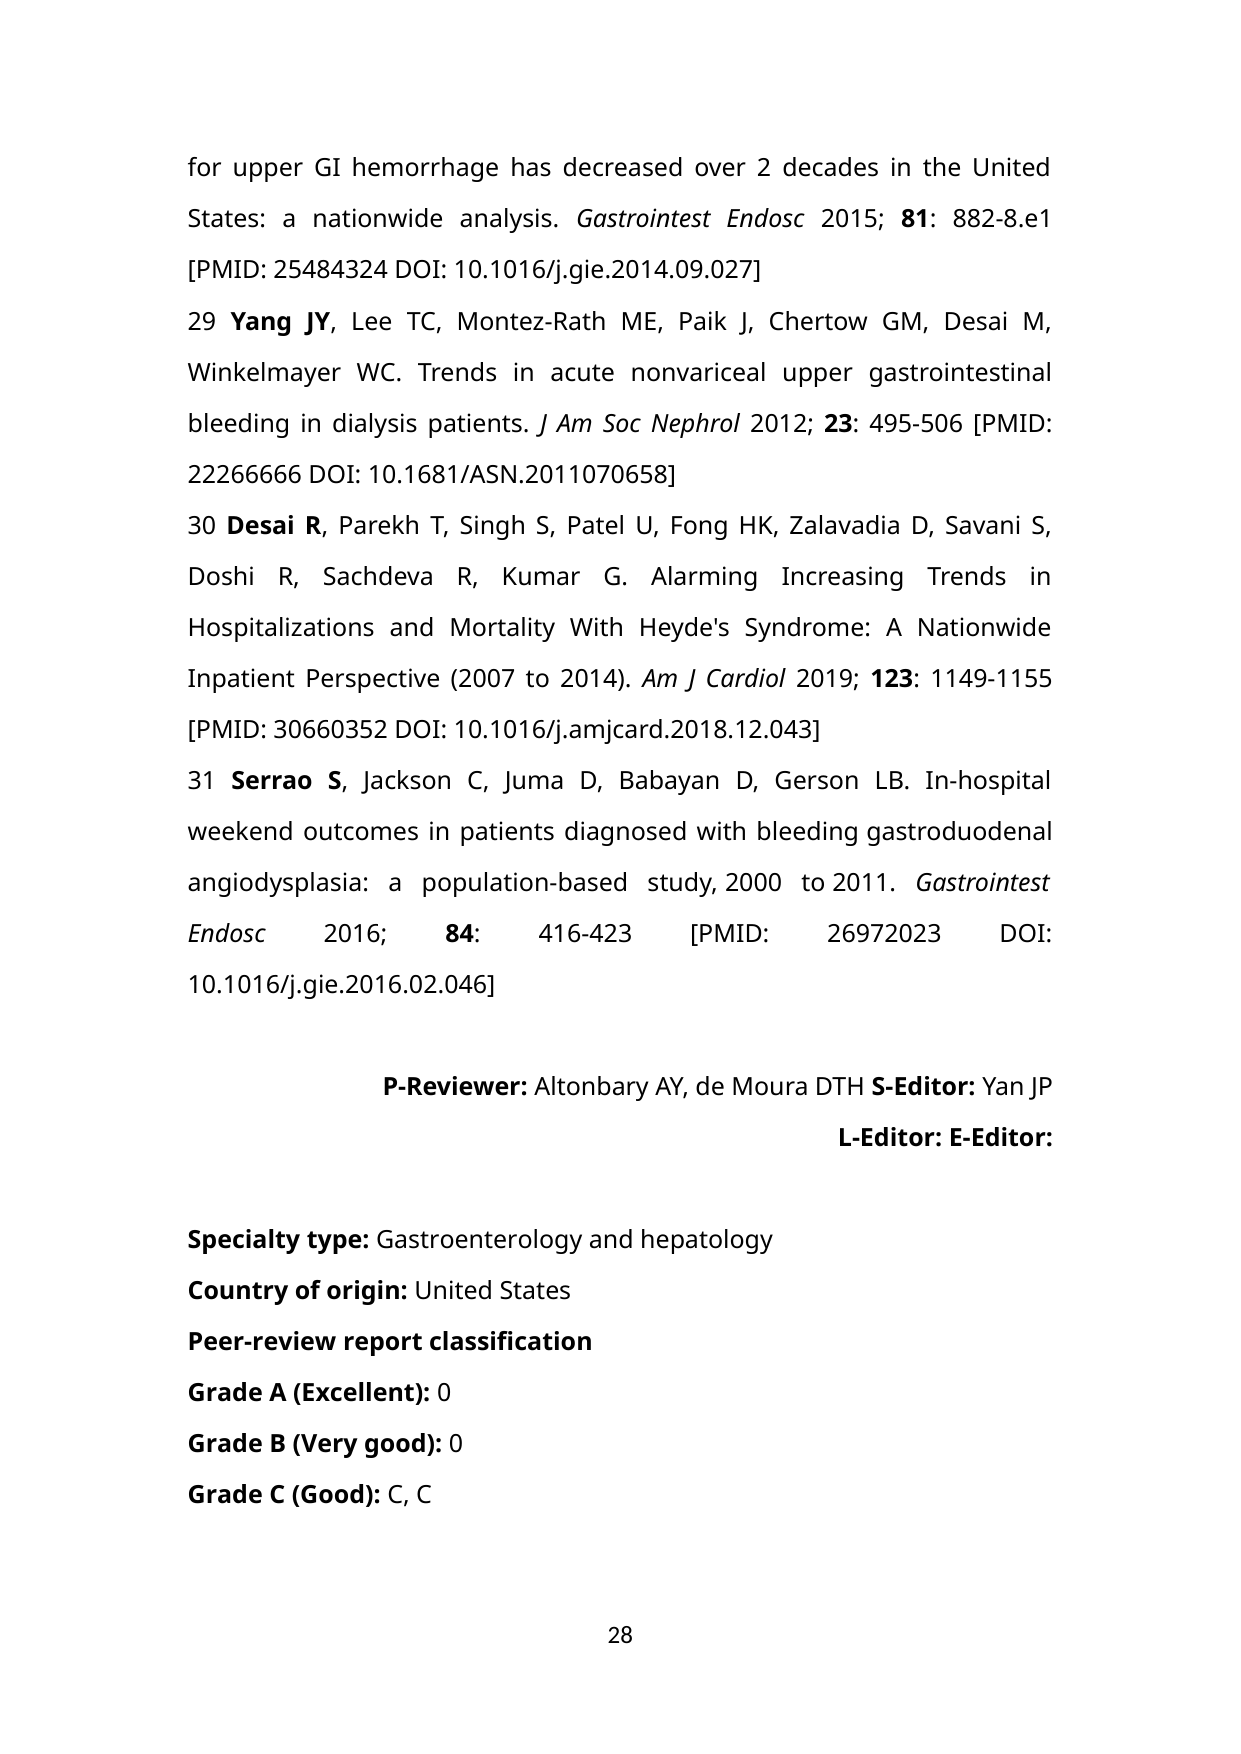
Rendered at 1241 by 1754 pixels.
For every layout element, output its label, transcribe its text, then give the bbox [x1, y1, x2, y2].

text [187, 1222, 1053, 1511]
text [187, 150, 1053, 286]
text L-Editor: E-Editor: [187, 1120, 1053, 1154]
text 29 Yang JY, Lee TC, Montez-Rath ME, Paik J, Chertow GM, Desai M, Winkelmayer WC. Trends in acute nonvariceal upper gastrointestinal bleeding in dialysis patients. J Am Soc Nephrol 2012; 23: 495-506 [PMID: 22266666 DOI: 10.1681/ASN.2011070658] [187, 303, 1053, 490]
text 30 Desai R, Parekh T, Singh S, Patel U, Fong HK, Zalavadia D, Savani S, Doshi R, Sachdeva R, Kumar G. Alarming Increasing Trends in Hospitalizations and Mortality With Heyde's Syndrome: A Nationwide Inpatient Perspective (2007 to 2014). Am J Cardiol 2019; 123: 1149-1155 [PMID: 30660352 DOI: 10.1016/j.amjcard.2018.12.043] [187, 507, 1053, 746]
text P-Reviewer: Altonbary AY, de Moura DTH S-Editor: Yan JP [187, 1069, 1053, 1103]
text 31 Serrao S, Jackson C, Juma D, Babayan D, Gerson LB. In-hospital weekend outcomes in patients diagnosed with bleeding gastroduodenal angiodysplasia: a population-based study, 2000 to 2011. Gastrointest Endosc 2016; 84: 416-423 [PMID: 26972023 DOI: 10.1016/j.gie.2016.02.046] [187, 762, 1053, 1001]
